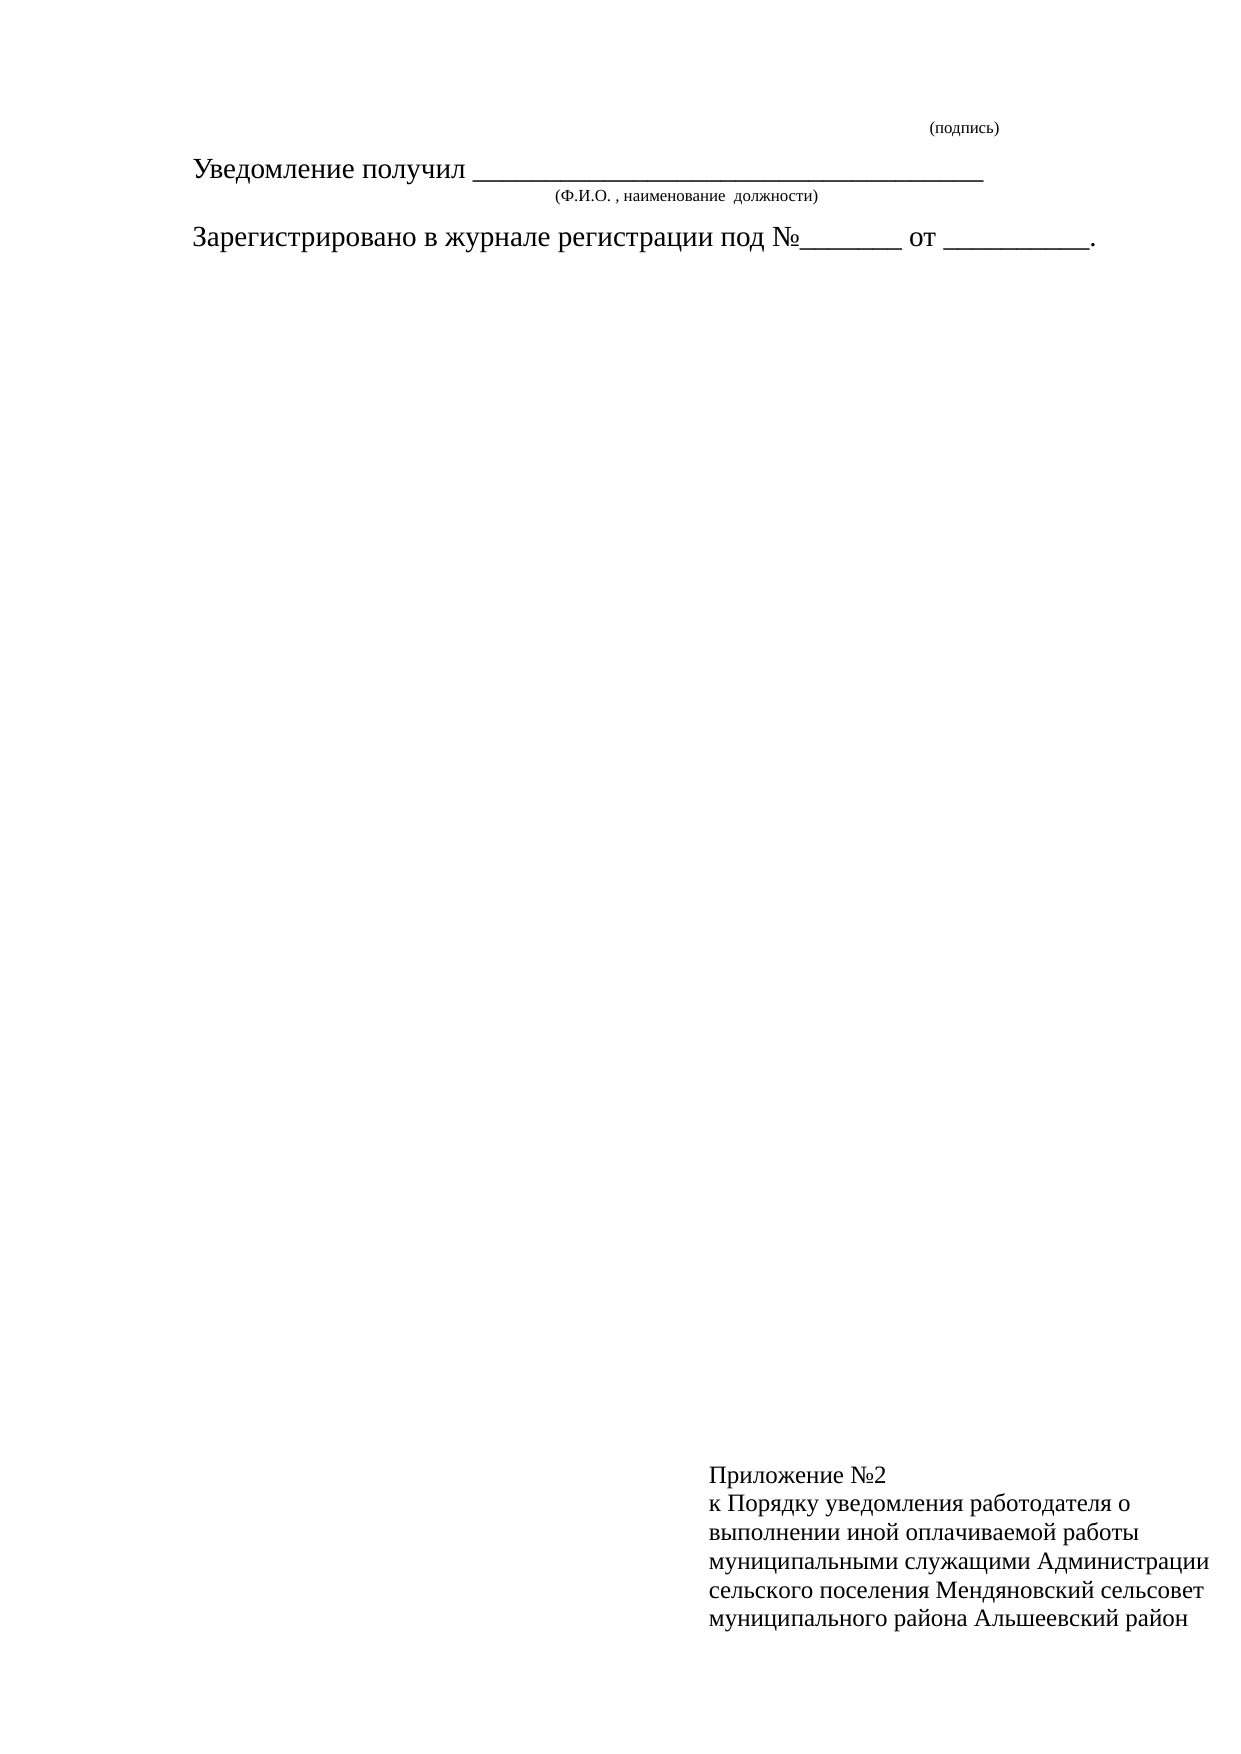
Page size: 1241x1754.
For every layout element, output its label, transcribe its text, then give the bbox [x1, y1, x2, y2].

text Уведомление получил ___________________________________ [118, 152, 1181, 185]
text (подпись) [880, 118, 1181, 152]
text (Ф.И.О. , наименование должности) [118, 185, 1181, 219]
text Зарегистрировано в журнале регистрации под №_______ от __________. [118, 219, 1181, 252]
text Приложение №2 [709, 1460, 1211, 1488]
text к Порядку уведомления работодателя о выполнении иной оплачиваемой работы муниципальными служащими Администрации сельского поселения Мендяновский сельсовет муниципального района Альшеевский район [709, 1488, 1211, 1632]
